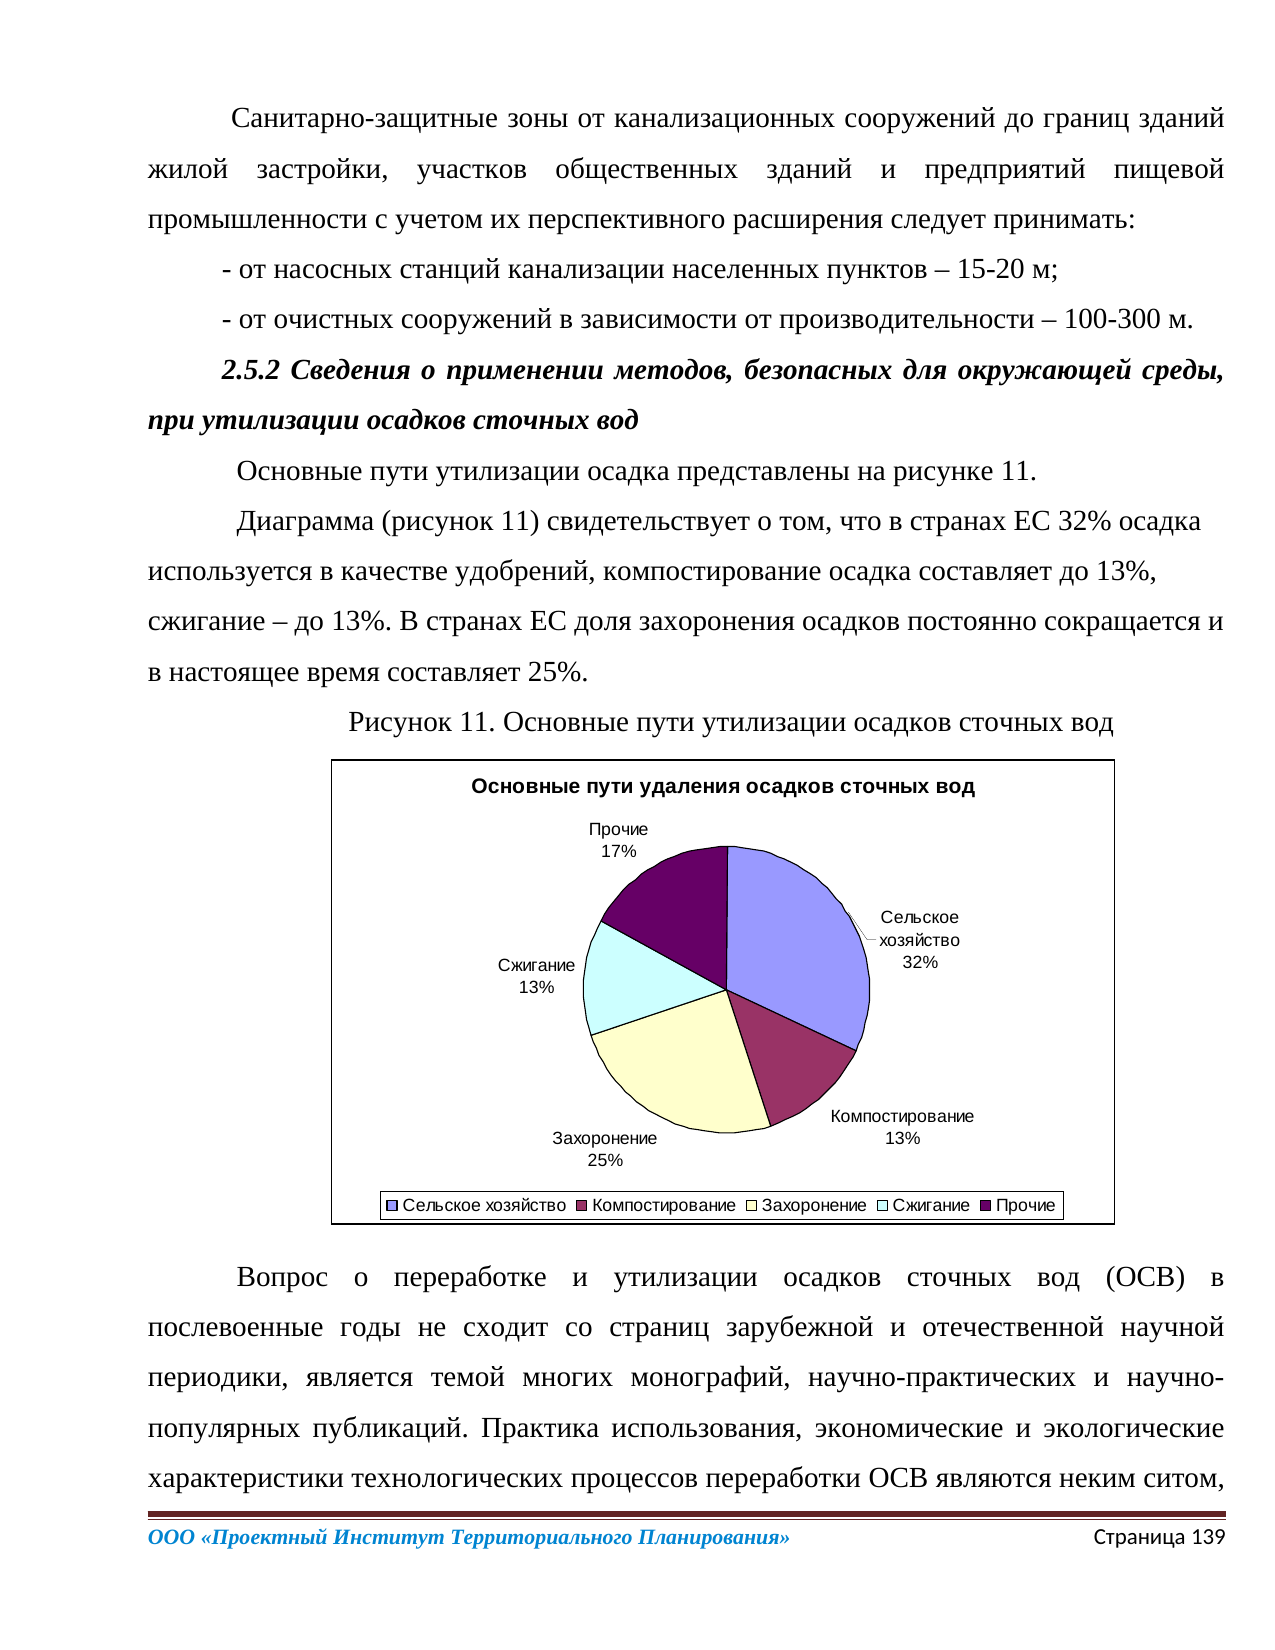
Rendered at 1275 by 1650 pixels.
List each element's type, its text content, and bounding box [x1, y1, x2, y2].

text Диаграмма (рисунок 11) свидетельствует о том, что в странах ЕС 32% осадка используется в качестве удобрений, компостирование осадка составляет до 13%, сжигание – до 13%. В странах ЕС доля захоронения осадков постоянно сокращается и в настоящее время составляет 25%. [148, 503, 1226, 687]
text - от очистных сооружений в зависимости от производительности – 100-300 м. [148, 302, 1226, 335]
text 2.5.2 Сведения о применении методов, безопасных для окружающей среды, при утилизации осадков сточных вод [148, 352, 1226, 436]
text Санитарно-защитные зоны от канализационных сооружений до границ зданий жилой застройки, участков общественных зданий и предприятий пищевой промышленности с учетом их перспективного расширения следует принимать: [148, 100, 1226, 234]
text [148, 1259, 1226, 1493]
text Рисунок 11. Основные пути утилизации осадков сточных вод [148, 704, 1226, 738]
text Основные пути утилизации осадка представлены на рисунке 11. [148, 453, 1226, 486]
text - от насосных станций канализации населенных пунктов – 15-20 м; [148, 251, 1226, 285]
